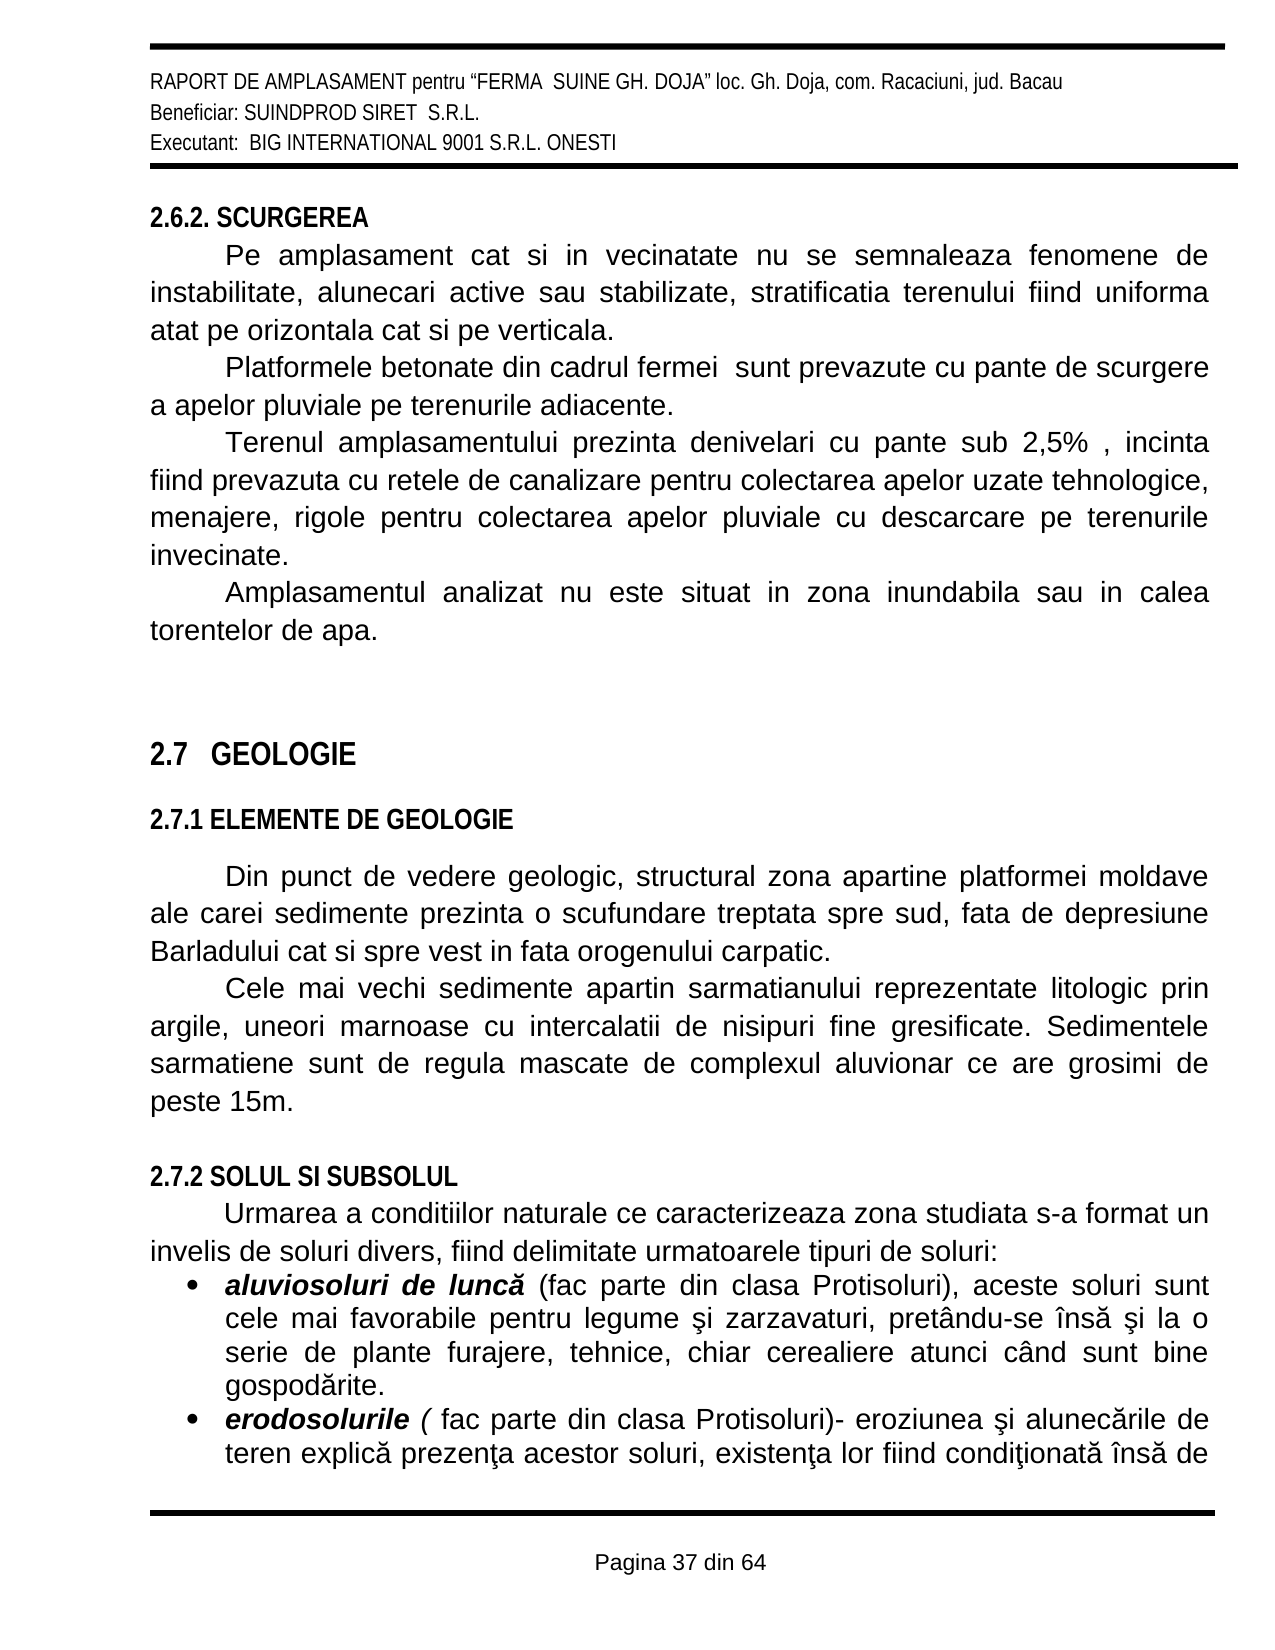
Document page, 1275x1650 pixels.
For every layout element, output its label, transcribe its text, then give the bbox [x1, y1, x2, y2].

text 2.6.2. Scurgerea [150, 196, 1211, 234]
text Amplasamentul analizat nu este situat in zona inundabila sau in calea torentelor de apa. [150, 571, 1211, 646]
text Cele mai vechi sedimente apartin sarmatianului reprezentate litologic prin argile, uneori marnoase cu intercalatii de nisipuri fine gresificate. Sedimentele sarmatiene sunt de regula mascate de complexul aluvionar ce are grosimi de peste 15m. [150, 967, 1211, 1117]
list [187, 1402, 1211, 1469]
text 2.7.2 Solul si SUBSOLUL [150, 1155, 1211, 1192]
text Din punct de vedere geologic, structural zona apartine platformei moldave ale carei sedimente prezinta o scufundare treptata spre sud, fata de depresiune Barladului cat si spre vest in fata orogenului carpatic. [150, 855, 1211, 967]
text 2.7.1 Elemente de Geologie [150, 798, 1211, 836]
text Terenul amplasamentului prezinta denivelari cu pante sub 2,5% , incinta fiind prevazuta cu retele de canalizare pentru colectarea apelor uzate tehnologice, menajere, rigole pentru colectarea apelor pluviale cu descarcare pe terenurile invecinate. [150, 421, 1211, 571]
text Urmarea a conditiilor naturale ce caracterizeaza zona studiata s-a format un invelis de soluri divers, fiind delimitate urmatoarele tipuri de soluri: [150, 1192, 1211, 1267]
subtitle 2.7 GEOLOGIE [150, 735, 1211, 773]
list aluviosoluri de luncă (fac parte din clasa Protisoluri), aceste soluri sunt cele mai favorabile pentru legume şi zarzavaturi, pretându-se însă şi la o serie de plante furajere, tehnice, chiar cerealiere atunci când sunt bine gospodărite. [187, 1267, 1211, 1402]
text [150, 234, 1211, 346]
text Platformele betonate din cadrul fermei sunt prevazute cu pante de scurgere a apelor pluviale pe terenurile adiacente. [150, 346, 1211, 421]
